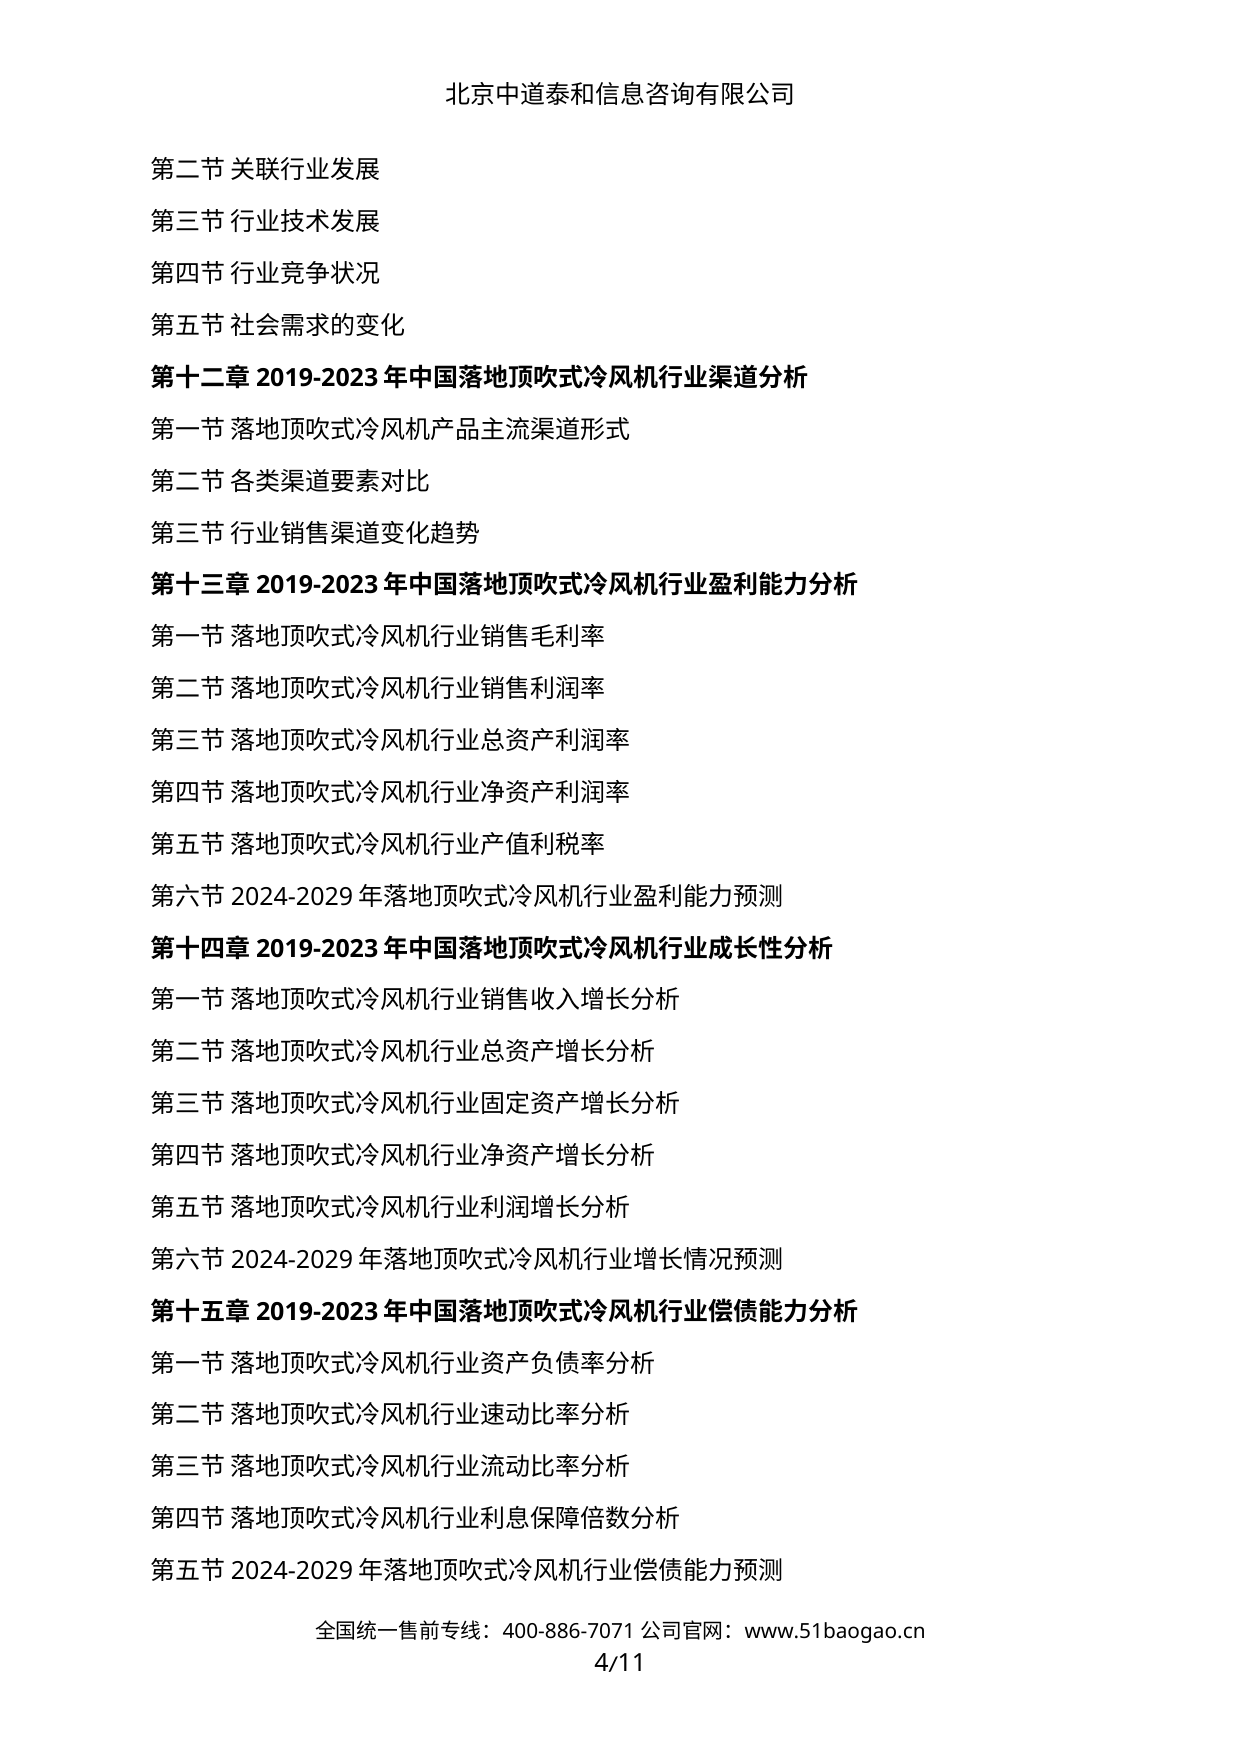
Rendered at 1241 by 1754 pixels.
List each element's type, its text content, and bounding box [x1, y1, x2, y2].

text 第十四章 2019-2023年中国落地顶吹式冷风机行业成长性分析 [150, 928, 1090, 964]
text 第二节 落地顶吹式冷风机行业总资产增长分析 [150, 1032, 1090, 1068]
text 第五节 社会需求的变化 [150, 306, 1090, 342]
text 第十五章 2019-2023年中国落地顶吹式冷风机行业偿债能力分析 [150, 1291, 1090, 1327]
text 第一节 落地顶吹式冷风机产品主流渠道形式 [150, 409, 1090, 446]
text 第五节 落地顶吹式冷风机行业利润增长分析 [150, 1187, 1090, 1224]
text 第四节 行业竞争状况 [150, 254, 1090, 290]
text 第十二章 2019-2023年中国落地顶吹式冷风机行业渠道分析 [150, 357, 1090, 394]
text 第二节 关联行业发展 [150, 150, 1090, 186]
text 第五节 落地顶吹式冷风机行业产值利税率 [150, 824, 1090, 861]
text 第四节 落地顶吹式冷风机行业净资产利润率 [150, 772, 1090, 809]
text 第二节 落地顶吹式冷风机行业销售利润率 [150, 669, 1090, 705]
text 第六节 2024-2029年落地顶吹式冷风机行业盈利能力预测 [150, 876, 1090, 912]
text 第三节 落地顶吹式冷风机行业总资产利润率 [150, 721, 1090, 757]
text 第五节 2024-2029年落地顶吹式冷风机行业偿债能力预测 [150, 1551, 1090, 1587]
text 第一节 落地顶吹式冷风机行业销售收入增长分析 [150, 980, 1090, 1016]
text 第二节 各类渠道要素对比 [150, 461, 1090, 497]
text 第三节 行业销售渠道变化趋势 [150, 513, 1090, 549]
text 第三节 落地顶吹式冷风机行业流动比率分析 [150, 1447, 1090, 1483]
text 第六节 2024-2029年落地顶吹式冷风机行业增长情况预测 [150, 1239, 1090, 1276]
text 第一节 落地顶吹式冷风机行业资产负债率分析 [150, 1343, 1090, 1379]
text 第十三章 2019-2023年中国落地顶吹式冷风机行业盈利能力分析 [150, 565, 1090, 601]
text 第三节 落地顶吹式冷风机行业固定资产增长分析 [150, 1084, 1090, 1120]
text 第三节 行业技术发展 [150, 202, 1090, 238]
text 第二节 落地顶吹式冷风机行业速动比率分析 [150, 1395, 1090, 1431]
text 第四节 落地顶吹式冷风机行业利息保障倍数分析 [150, 1499, 1090, 1535]
text 第四节 落地顶吹式冷风机行业净资产增长分析 [150, 1136, 1090, 1172]
text 第一节 落地顶吹式冷风机行业销售毛利率 [150, 617, 1090, 653]
